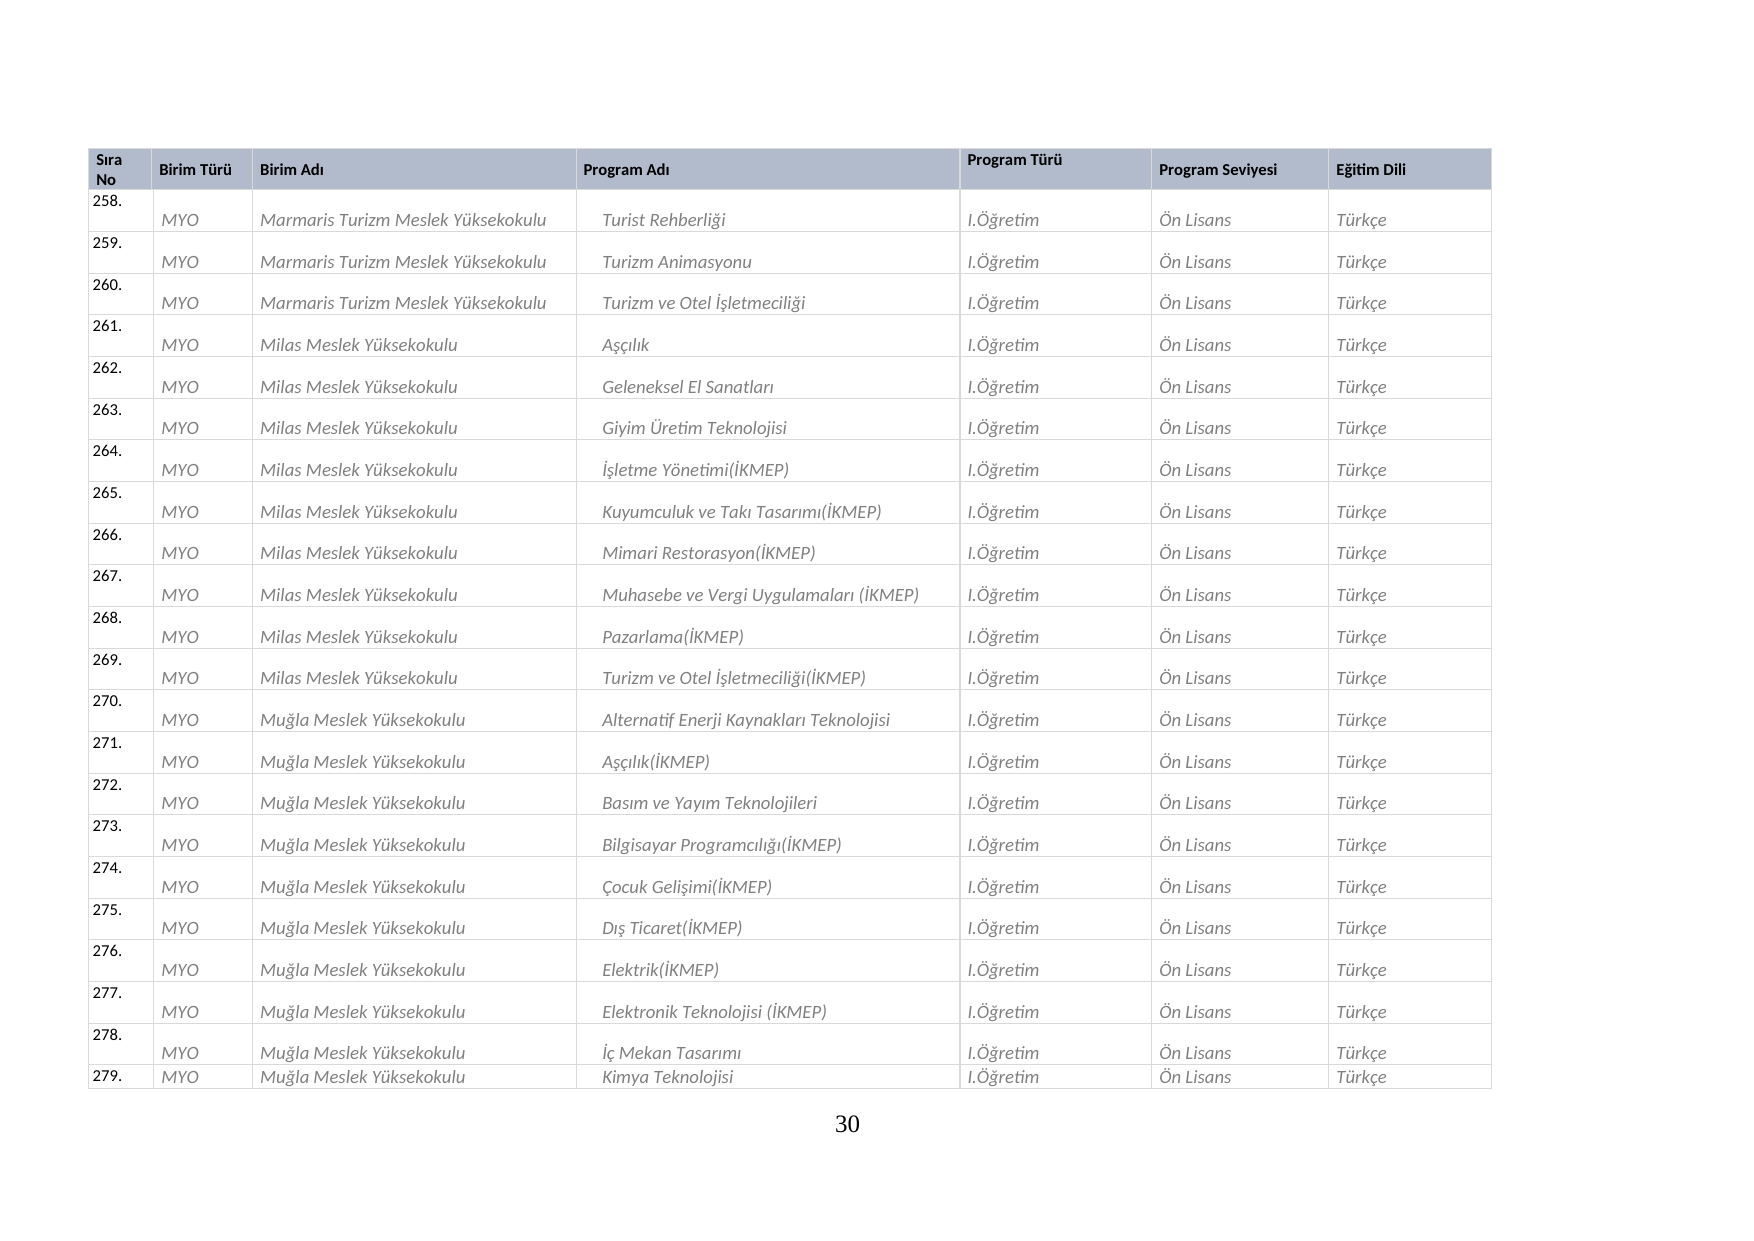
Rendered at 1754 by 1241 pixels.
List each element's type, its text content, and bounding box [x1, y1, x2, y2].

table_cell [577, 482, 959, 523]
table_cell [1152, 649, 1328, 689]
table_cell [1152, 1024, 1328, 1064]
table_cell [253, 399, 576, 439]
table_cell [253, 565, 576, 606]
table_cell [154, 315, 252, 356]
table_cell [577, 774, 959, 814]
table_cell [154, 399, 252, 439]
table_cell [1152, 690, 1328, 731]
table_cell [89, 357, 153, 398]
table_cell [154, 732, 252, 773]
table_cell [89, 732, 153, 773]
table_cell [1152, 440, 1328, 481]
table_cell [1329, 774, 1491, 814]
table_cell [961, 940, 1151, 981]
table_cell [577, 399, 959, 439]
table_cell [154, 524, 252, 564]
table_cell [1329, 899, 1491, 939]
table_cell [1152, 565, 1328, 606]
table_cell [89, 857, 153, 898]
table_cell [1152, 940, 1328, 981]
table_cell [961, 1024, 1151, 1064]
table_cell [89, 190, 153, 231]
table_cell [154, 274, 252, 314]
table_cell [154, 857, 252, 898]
table_header Program Adı [577, 149, 959, 189]
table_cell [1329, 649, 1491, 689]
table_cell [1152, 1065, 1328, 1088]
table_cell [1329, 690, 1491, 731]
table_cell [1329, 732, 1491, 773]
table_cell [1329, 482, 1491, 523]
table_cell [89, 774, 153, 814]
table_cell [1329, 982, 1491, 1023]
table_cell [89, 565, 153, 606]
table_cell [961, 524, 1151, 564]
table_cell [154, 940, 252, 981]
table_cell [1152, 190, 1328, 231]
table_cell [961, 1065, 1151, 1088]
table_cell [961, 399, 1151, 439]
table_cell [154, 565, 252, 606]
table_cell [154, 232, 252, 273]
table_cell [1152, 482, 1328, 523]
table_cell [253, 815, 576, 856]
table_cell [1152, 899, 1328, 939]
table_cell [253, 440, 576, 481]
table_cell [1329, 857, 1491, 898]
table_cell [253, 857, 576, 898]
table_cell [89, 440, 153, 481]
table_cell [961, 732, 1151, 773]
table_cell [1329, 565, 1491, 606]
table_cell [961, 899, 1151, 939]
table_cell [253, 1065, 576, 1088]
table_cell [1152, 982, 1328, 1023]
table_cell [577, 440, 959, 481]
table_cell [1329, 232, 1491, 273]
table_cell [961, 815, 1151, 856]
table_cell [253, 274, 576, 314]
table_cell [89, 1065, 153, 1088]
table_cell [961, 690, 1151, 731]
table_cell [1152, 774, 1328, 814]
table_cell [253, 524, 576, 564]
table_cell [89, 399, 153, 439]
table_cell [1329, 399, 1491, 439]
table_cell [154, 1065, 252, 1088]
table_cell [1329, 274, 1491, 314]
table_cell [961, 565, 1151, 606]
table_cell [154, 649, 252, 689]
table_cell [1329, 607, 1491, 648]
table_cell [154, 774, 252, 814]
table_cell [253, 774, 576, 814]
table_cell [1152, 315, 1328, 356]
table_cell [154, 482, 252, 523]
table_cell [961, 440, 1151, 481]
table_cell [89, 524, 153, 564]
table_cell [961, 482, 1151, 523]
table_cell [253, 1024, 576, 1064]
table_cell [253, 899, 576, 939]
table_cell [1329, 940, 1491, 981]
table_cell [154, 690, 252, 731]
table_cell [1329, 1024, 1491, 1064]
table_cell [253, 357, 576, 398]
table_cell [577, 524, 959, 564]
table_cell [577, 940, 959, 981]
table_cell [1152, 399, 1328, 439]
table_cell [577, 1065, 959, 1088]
table_header Birim Türü [152, 149, 252, 189]
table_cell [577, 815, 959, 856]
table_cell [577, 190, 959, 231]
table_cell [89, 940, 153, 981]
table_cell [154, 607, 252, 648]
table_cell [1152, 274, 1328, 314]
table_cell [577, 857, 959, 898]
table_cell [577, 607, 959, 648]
table_header Sıra No [89, 149, 151, 189]
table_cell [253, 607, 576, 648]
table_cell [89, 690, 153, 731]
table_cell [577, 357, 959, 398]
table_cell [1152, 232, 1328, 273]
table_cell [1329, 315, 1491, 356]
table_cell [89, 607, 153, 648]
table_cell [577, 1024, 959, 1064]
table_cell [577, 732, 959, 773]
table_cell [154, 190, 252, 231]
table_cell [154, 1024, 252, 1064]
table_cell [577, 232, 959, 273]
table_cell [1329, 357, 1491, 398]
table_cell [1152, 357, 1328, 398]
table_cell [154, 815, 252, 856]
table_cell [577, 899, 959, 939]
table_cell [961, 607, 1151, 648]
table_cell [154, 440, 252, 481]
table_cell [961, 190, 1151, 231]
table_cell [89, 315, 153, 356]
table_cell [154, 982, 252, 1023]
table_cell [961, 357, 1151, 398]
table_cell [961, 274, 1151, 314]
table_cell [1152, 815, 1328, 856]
table_header Program Türü [961, 149, 1151, 189]
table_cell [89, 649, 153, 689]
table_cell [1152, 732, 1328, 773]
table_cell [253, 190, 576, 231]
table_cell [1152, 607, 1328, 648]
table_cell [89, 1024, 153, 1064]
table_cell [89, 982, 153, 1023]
table_header Birim Adı [253, 149, 576, 189]
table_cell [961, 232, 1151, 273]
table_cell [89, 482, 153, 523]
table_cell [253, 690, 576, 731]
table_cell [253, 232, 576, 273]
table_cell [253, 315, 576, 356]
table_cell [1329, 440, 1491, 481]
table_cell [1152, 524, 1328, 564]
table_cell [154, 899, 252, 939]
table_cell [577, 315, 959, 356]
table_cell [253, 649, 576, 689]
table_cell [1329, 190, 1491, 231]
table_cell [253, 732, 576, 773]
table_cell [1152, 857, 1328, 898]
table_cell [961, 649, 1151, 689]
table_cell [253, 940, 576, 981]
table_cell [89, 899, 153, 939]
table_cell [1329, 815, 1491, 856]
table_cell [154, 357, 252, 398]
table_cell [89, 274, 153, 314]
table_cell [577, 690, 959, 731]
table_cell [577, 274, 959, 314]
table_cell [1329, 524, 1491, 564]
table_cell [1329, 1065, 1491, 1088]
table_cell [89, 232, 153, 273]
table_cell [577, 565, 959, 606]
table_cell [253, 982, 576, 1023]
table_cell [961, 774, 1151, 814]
table_header Eğitim Dili [1329, 149, 1491, 189]
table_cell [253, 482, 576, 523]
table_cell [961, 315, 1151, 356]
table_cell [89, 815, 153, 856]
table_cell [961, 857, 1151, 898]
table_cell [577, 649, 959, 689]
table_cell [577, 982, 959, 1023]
table_header Program Seviyesi [1152, 149, 1328, 189]
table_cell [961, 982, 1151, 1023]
